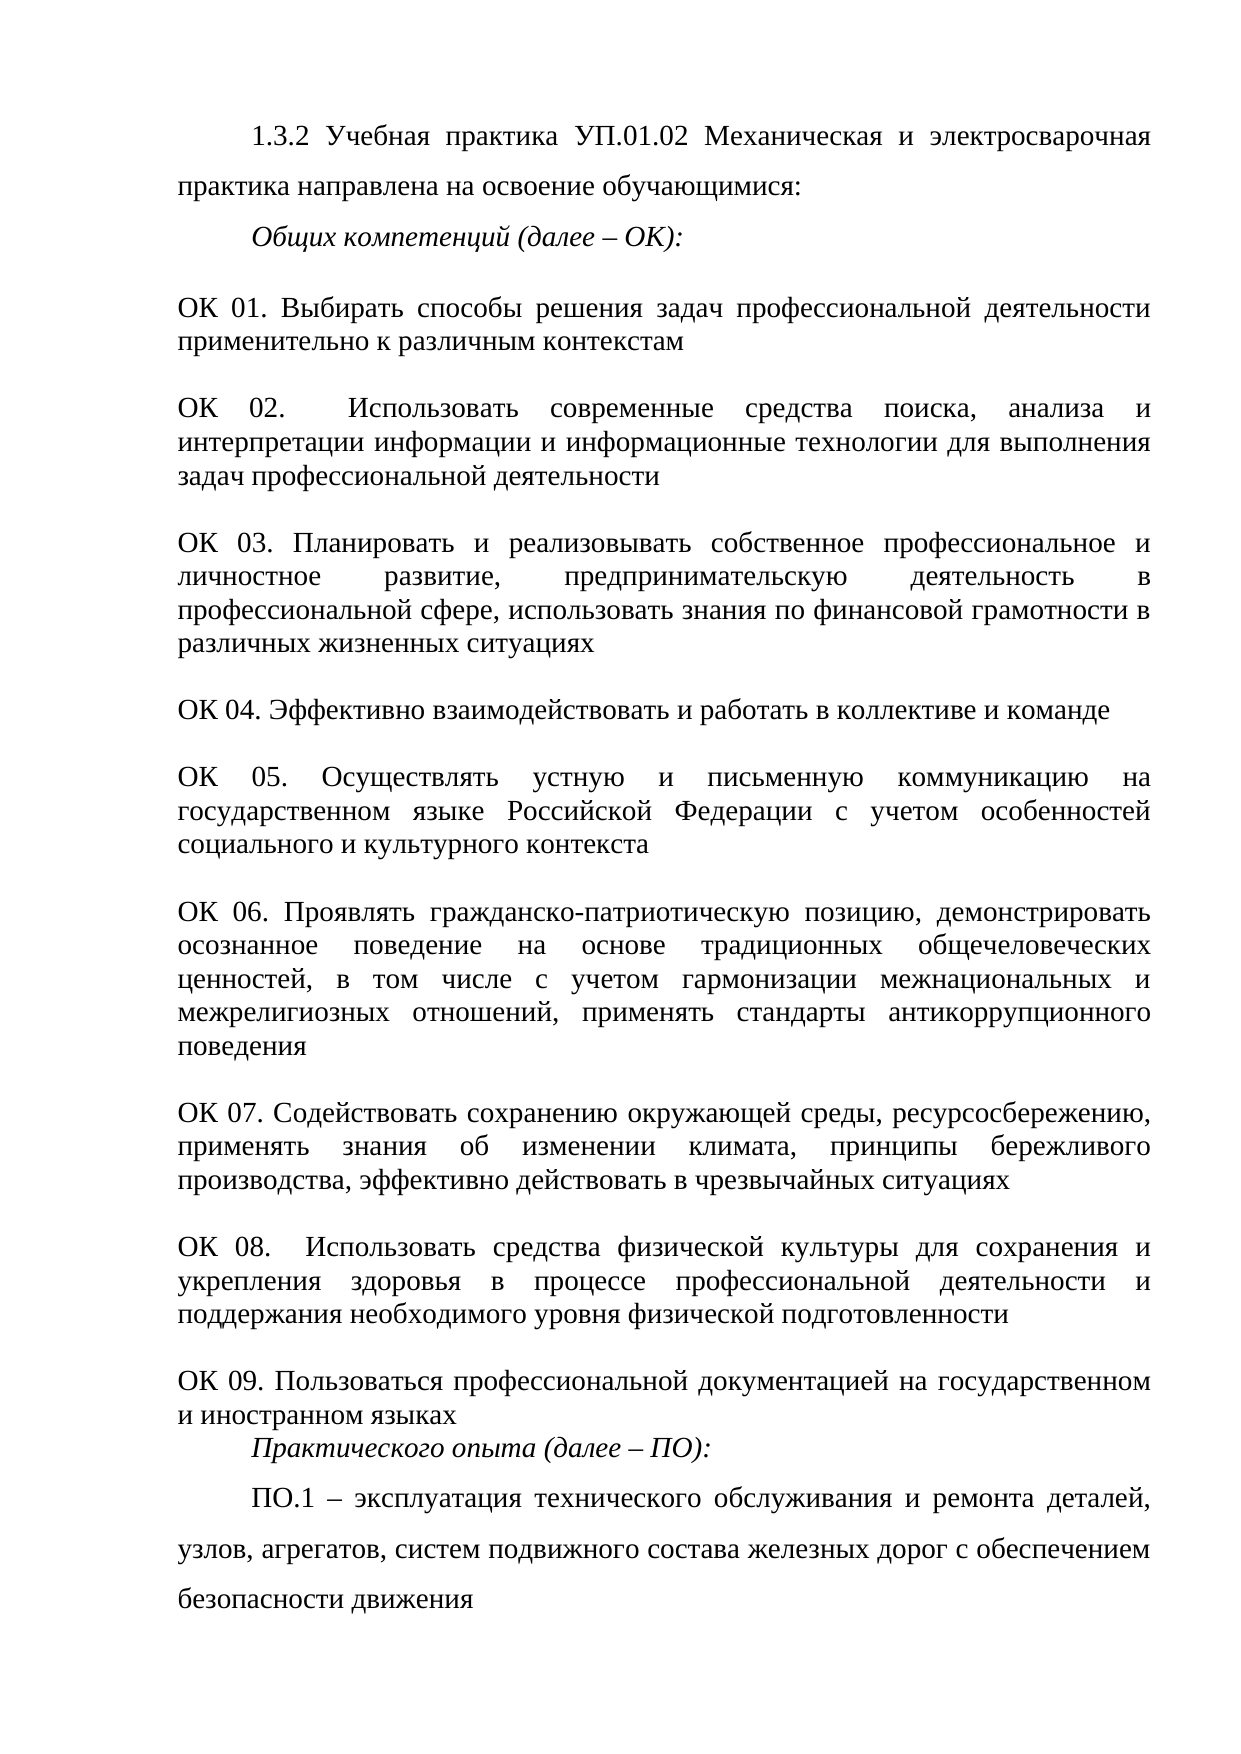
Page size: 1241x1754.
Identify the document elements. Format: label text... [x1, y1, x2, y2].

text ОК 02. Использовать современные средства поиска, анализа и интерпретации информации и информационные технологии для выполнения задач профессиональной деятельности [177, 391, 1152, 491]
list ПО.1 – эксплуатация технического обслуживания и ремонта деталей, узлов, агрегатов, систем подвижного состава железных дорог с обеспечением безопасности движения [177, 1481, 1152, 1615]
text ОК 09. Пользоваться профессиональной документацией на государственном и иностранном языках [177, 1363, 1152, 1430]
text ОК 01. Выбирать способы решения задач профессиональной деятельности применительно к различным контекстам [177, 290, 1152, 357]
text ОК 04. Эффективно взаимодействовать и работать в коллективе и команде [177, 692, 1152, 726]
text ОК 03. Планировать и реализовывать собственное профессиональное и личностное развитие, предпринимательскую деятельность в профессиональной сфере, использовать знания по финансовой грамотности в различных жизненных ситуациях [177, 525, 1152, 659]
list 1.3.2 Учебная практика УП.01.02 Механическая и электросварочная практика направлена на освоение обучающимися: [177, 118, 1152, 202]
text ОК 08. Использовать средства физической культуры для сохранения и укрепления здоровья в процессе профессиональной деятельности и поддержания необходимого уровня физической подготовленности [177, 1229, 1152, 1330]
list Общих компетенций (далее – ОК): [177, 219, 1152, 252]
list Практического опыта (далее – ПО): [177, 1430, 1152, 1464]
text ОК 07. Содействовать сохранению окружающей среды, ресурсосбережению, применять знания об изменении климата, принципы бережливого производства, эффективно действовать в чрезвычайных ситуациях [177, 1095, 1152, 1196]
text ОК 06. Проявлять гражданско-патриотическую позицию, демонстрировать осознанное поведение на основе традиционных общечеловеческих ценностей, в том числе с учетом гармонизации межнациональных и межрелигиозных отношений, применять стандарты антикоррупционного поведения [177, 894, 1152, 1061]
text ОК 05. Осуществлять устную и письменную коммуникацию на государственном языке Российской Федерации с учетом особенностей социального и культурного контекста [177, 759, 1152, 860]
